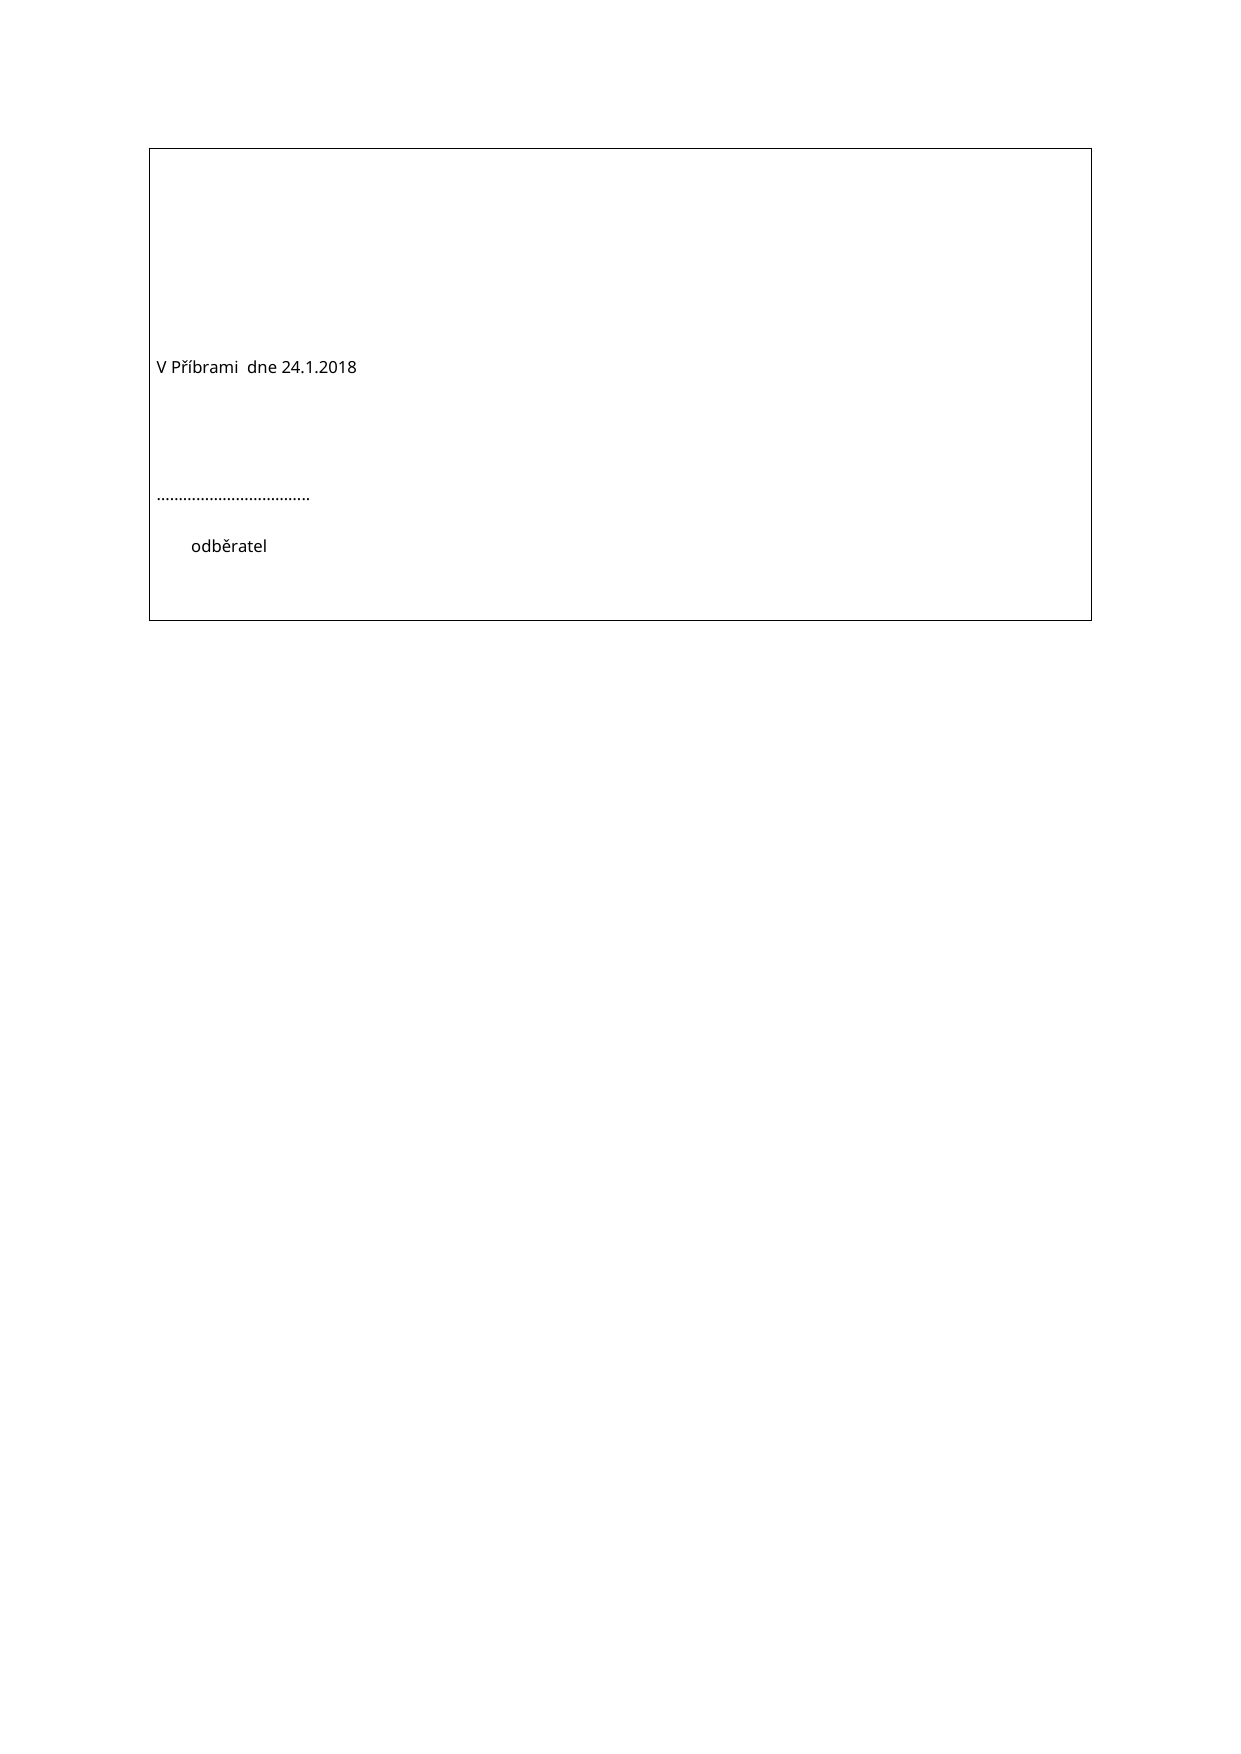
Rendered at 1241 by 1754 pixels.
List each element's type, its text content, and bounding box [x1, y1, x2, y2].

table_cell V Příbrami dne 24.1.2018 …………………………….. odběratel [150, 149, 1091, 620]
